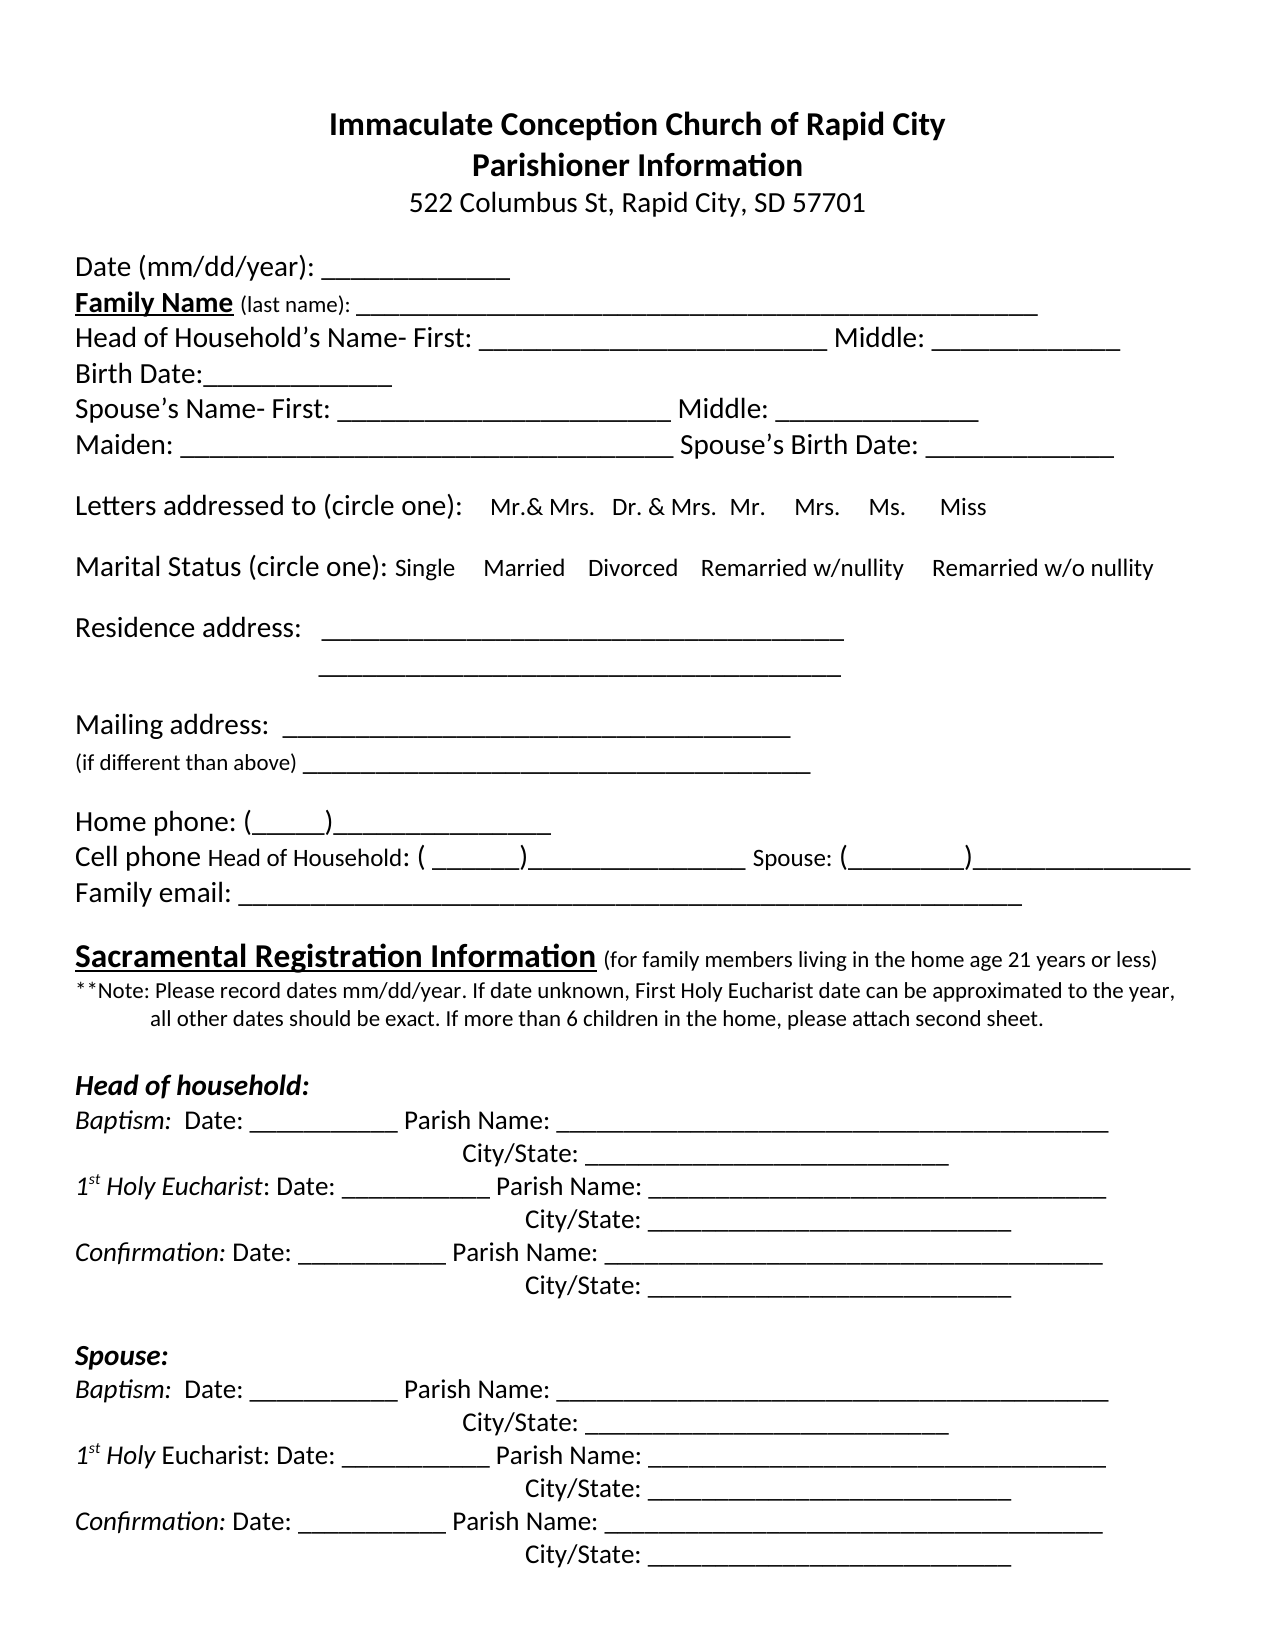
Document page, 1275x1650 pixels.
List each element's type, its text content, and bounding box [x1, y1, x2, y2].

text (if different than above) ___________________________________ [75, 742, 1200, 777]
text Baptism: Date: ___________ Parish Name: _________________________________________ [75, 1103, 1200, 1136]
text Date (mm/dd/year): _____________ [75, 248, 1200, 284]
text Confirmation: Date: ___________ Parish Name: _____________________________________ [75, 1504, 1200, 1537]
text Head of household: [75, 1067, 1200, 1103]
text Home phone: (_____)_______________ [75, 803, 1200, 838]
text City/State: ___________________________ [75, 1268, 1200, 1301]
text Mailing address: ___________________________________ [75, 706, 1200, 742]
text all other dates should be exact. If more than 6 children in the home, please attach second sheet. [75, 1004, 1200, 1032]
text City/State: ___________________________ [375, 1405, 1200, 1438]
text **Note: Please record dates mm/dd/year. If date unknown, First Holy Eucharist date can be approximated to the year, [75, 976, 1200, 1004]
text Spouse: [75, 1337, 1200, 1372]
text City/State: ___________________________ [75, 1537, 1200, 1571]
text 1st Holy Eucharist: Date: ___________ Parish Name: __________________________________ [75, 1438, 1200, 1471]
text Head of Household’s Name- First: ________________________ Middle: _____________ [75, 319, 1200, 355]
text Residence address: ____________________________________ [75, 609, 1200, 645]
text Birth Date:_____________ [75, 355, 1200, 391]
text Confirmation: Date: ___________ Parish Name: _____________________________________ [75, 1235, 1200, 1268]
text Parishioner Information [75, 144, 1200, 184]
text Family email: ______________________________________________________ [75, 874, 1200, 909]
text ____________________________________ [75, 645, 1200, 681]
text Maiden: __________________________________ Spouse’s Birth Date: _____________ [75, 426, 1200, 462]
text City/State: ___________________________ [375, 1136, 1200, 1169]
text Family Name (last name): _______________________________________________ [75, 284, 1200, 319]
text Letters addressed to (circle one): Mr.& Mrs. Dr. & Mrs. Mr. Mrs. Ms. Miss [75, 487, 1200, 523]
text Cell phone Head of Household: ( ______)_______________ Spouse: (________)_______________ [75, 838, 1200, 874]
text Baptism: Date: ___________ Parish Name: _________________________________________ [75, 1372, 1200, 1405]
text Immaculate Conception Church of Rapid City [75, 103, 1200, 144]
text Marital Status (circle one): Single Married Divorced Remarried w/nullity Remarried w/o nullity [75, 548, 1200, 584]
text 1st Holy Eucharist: Date: ___________ Parish Name: __________________________________ [75, 1169, 1200, 1202]
text Spouse’s Name- First: _______________________ Middle: ______________ [75, 391, 1200, 426]
text 522 Columbus St, Rapid City, SD 57701 [75, 184, 1200, 220]
text Sacramental Registration Information (for family members living in the home age 21 years or less) [75, 935, 1200, 976]
text City/State: ___________________________ [75, 1202, 1200, 1235]
text City/State: ___________________________ [75, 1471, 1200, 1504]
